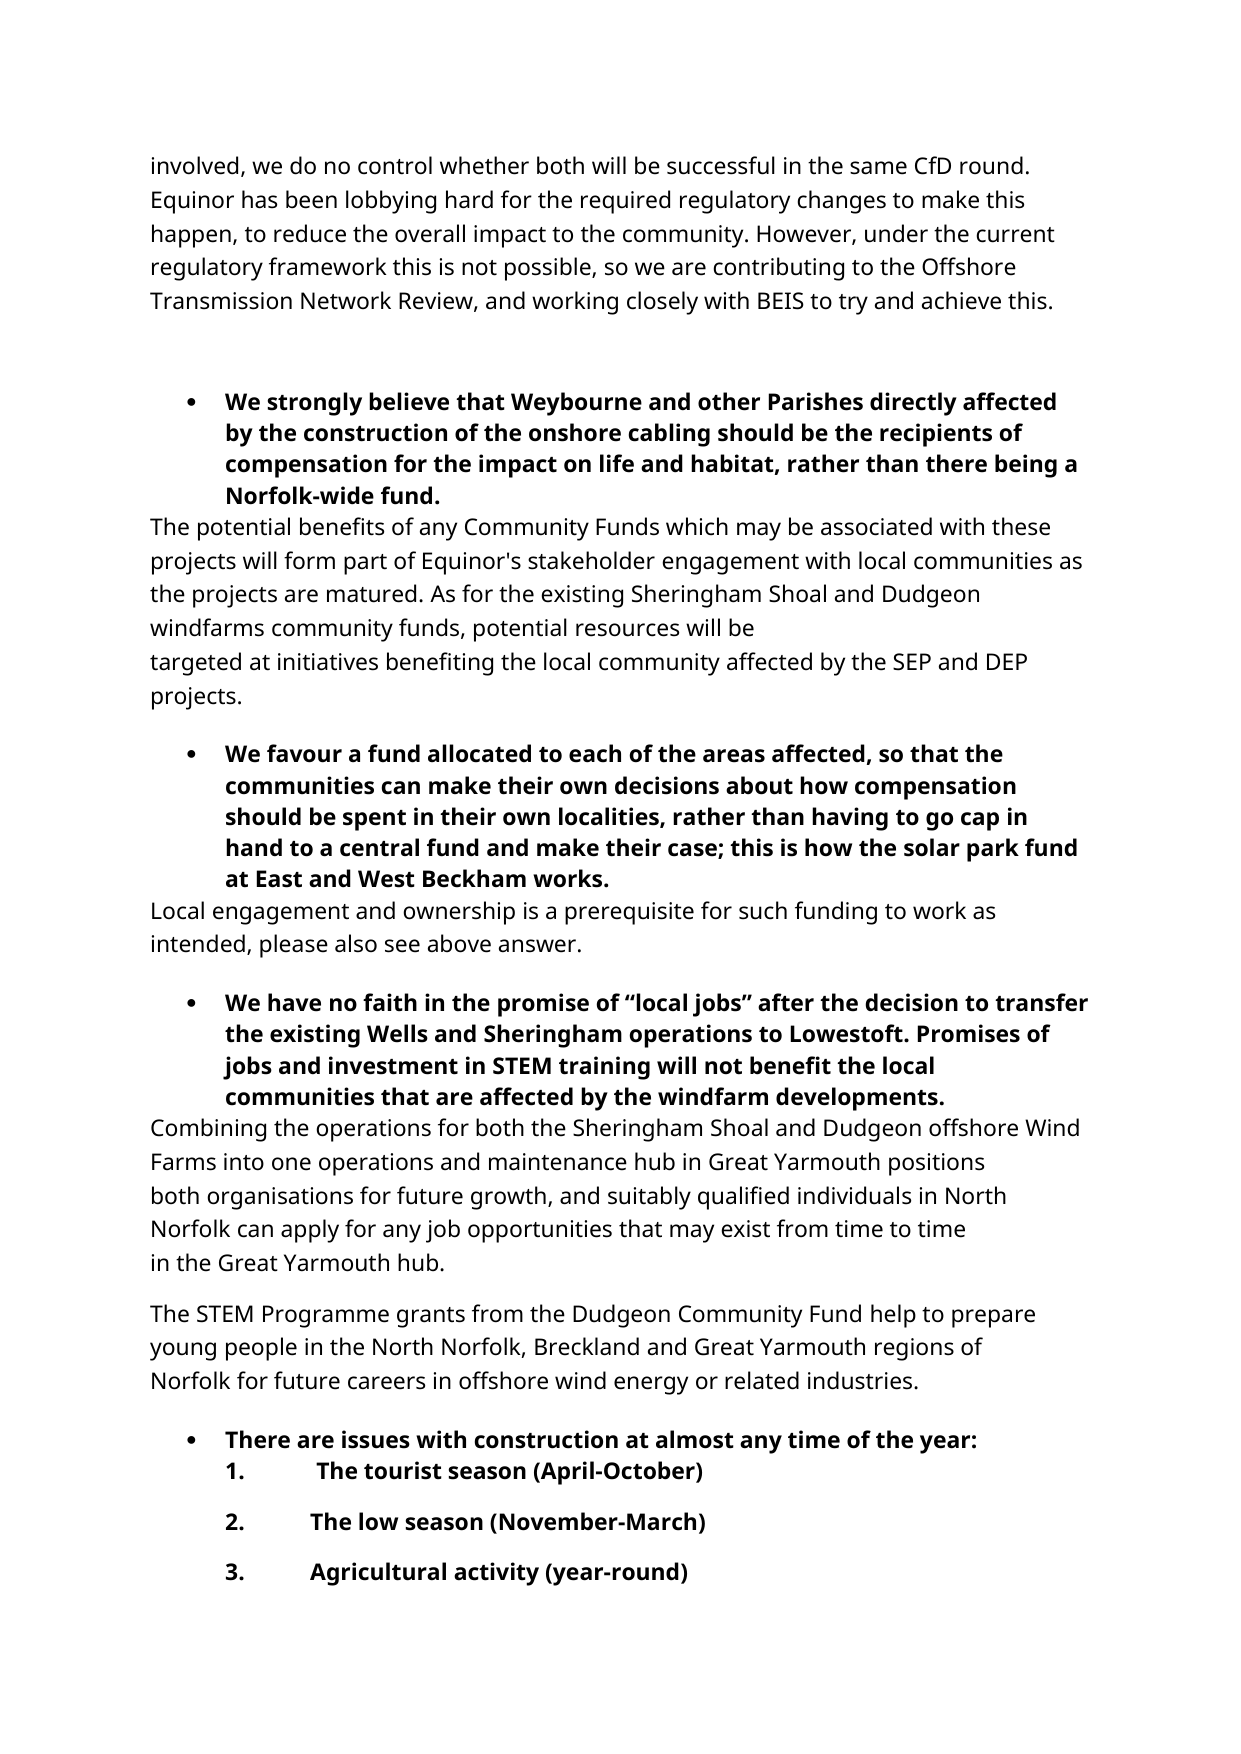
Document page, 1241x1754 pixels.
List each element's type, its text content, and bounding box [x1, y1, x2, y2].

text Combining the operations for both the Sheringham Shoal and Dudgeon offshore Wind Farms into one operations and maintenance hub in Great Yarmouth positions both organisations for future growth, and suitably qualified individuals in North Norfolk can apply for any job opportunities that may exist from time to time in the Great Yarmouth hub. [150, 1112, 1090, 1278]
text 2. The low season (November-March) [225, 1505, 1090, 1537]
text 3. Agricultural activity (year-round) [225, 1556, 1090, 1587]
list We have no faith in the promise of “local jobs” after the decision to transfer the existing Wells and Sheringham operations to Lowestoft. Promises of jobs and investment in STEM training will not benefit the local communities that are affected by the windfarm developments. [187, 987, 1090, 1112]
text Local engagement and ownership is a prerequisite for such funding to work as intended, please also see above answer. [150, 894, 1090, 959]
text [150, 150, 1090, 316]
text The STEM Programme grants from the Dudgeon Community Fund help to prepare young people in the North Norfolk, Breckland and Great Yarmouth regions of Norfolk for future careers in offshore wind energy or related industries. [150, 1297, 1090, 1396]
list We favour a fund allocated to each of the areas affected, so that the communities can make their own decisions about how compensation should be spent in their own localities, rather than having to go cap in hand to a central fund and make their case; this is how the solar park fund at East and West Beckham works. [187, 738, 1090, 894]
text 1. The tourist season (April-October) [225, 1455, 1090, 1486]
text The potential benefits of any Community Funds which may be associated with these projects will form part of Equinor's stakeholder engagement with local communities as the projects are matured. As for the existing Sheringham Shoal and Dudgeon windfarms community funds, potential resources will be targeted at initiatives benefiting the local community affected by the SEP and DEP projects. [150, 511, 1090, 711]
list We strongly believe that Weybourne and other Parishes directly affected by the construction of the onshore cabling should be the recipients of compensation for the impact on life and habitat, rather than there being a Norfolk-wide fund. [187, 386, 1090, 511]
list There are issues with construction at almost any time of the year: [187, 1424, 1090, 1455]
